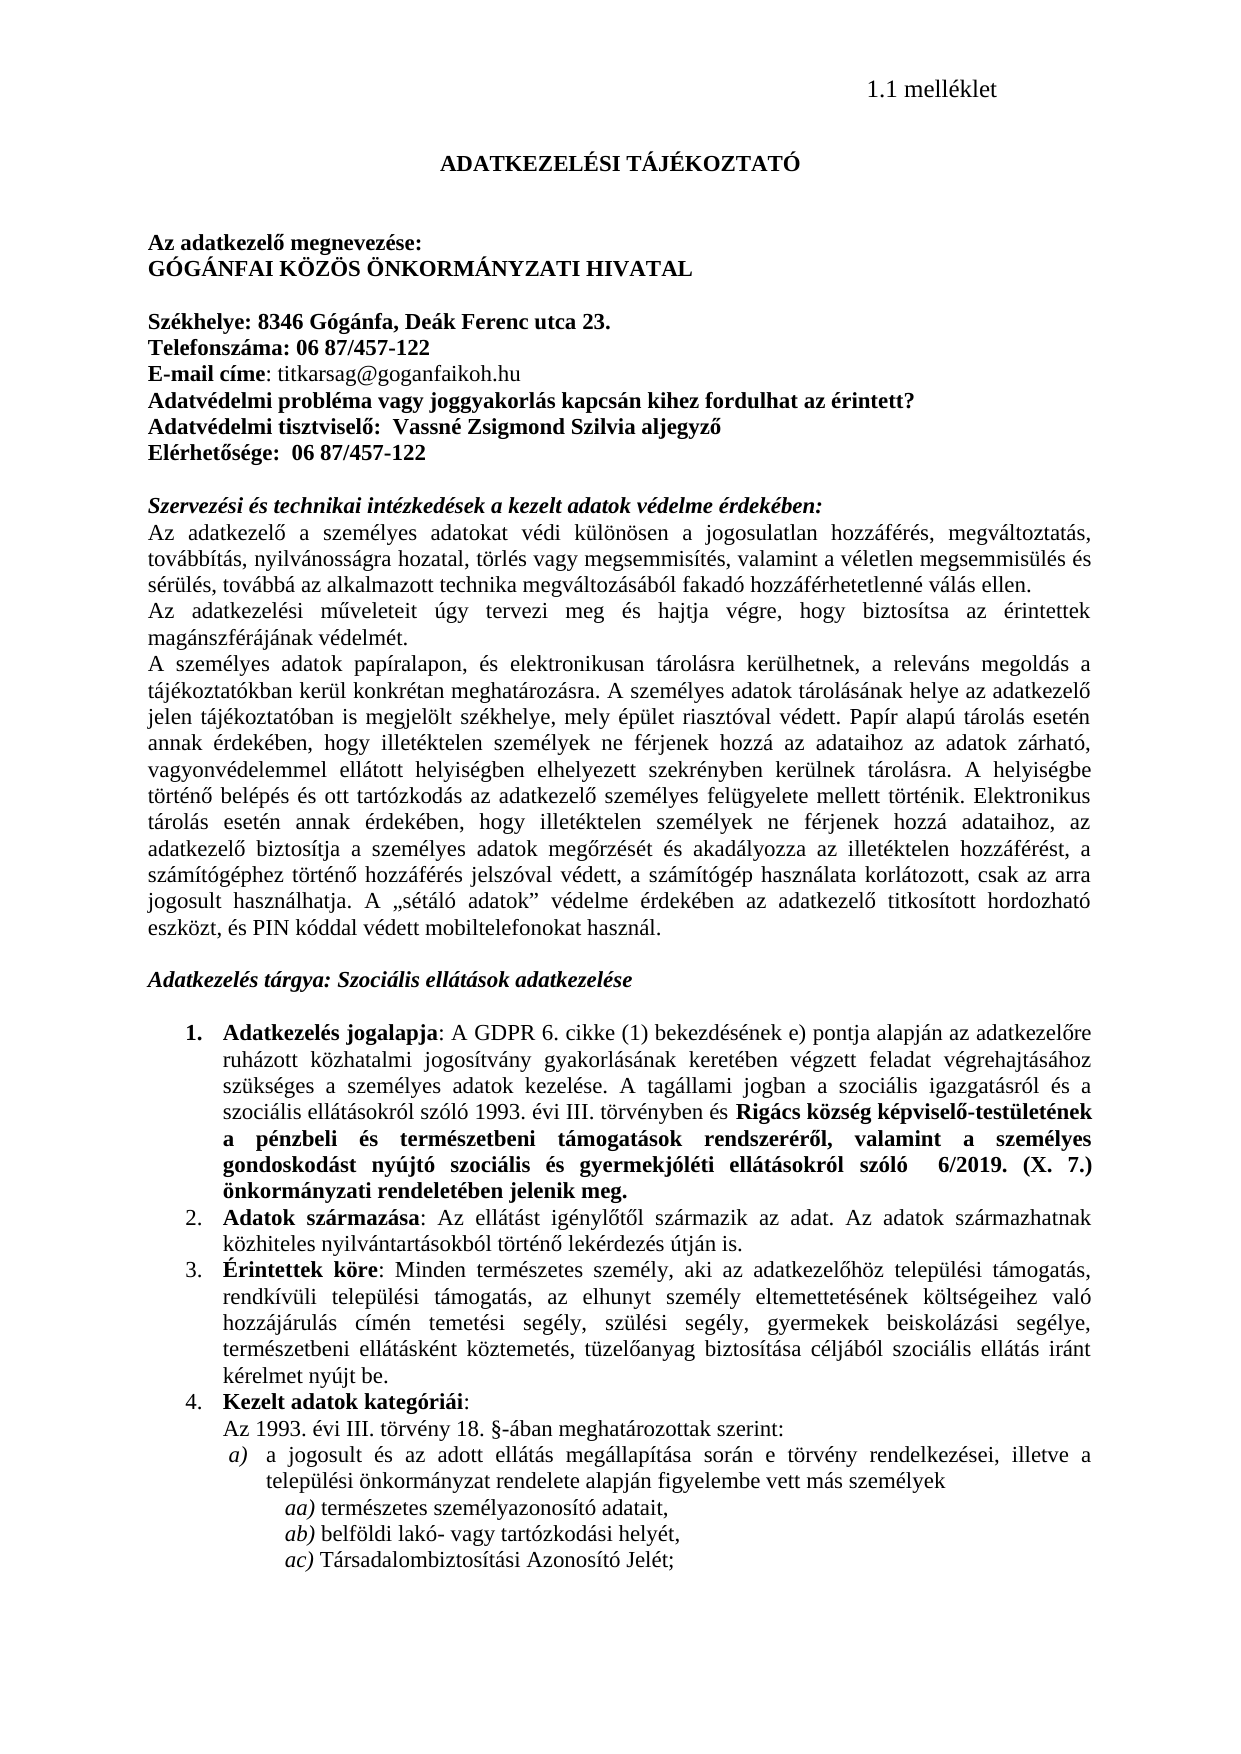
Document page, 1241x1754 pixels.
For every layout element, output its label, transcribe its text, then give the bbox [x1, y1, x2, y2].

text Az adatkezelő megnevezése: [148, 229, 1093, 255]
text Szervezési és technikai intézkedések a kezelt adatok védelme érdekében: [148, 492, 1093, 518]
text Telefonszáma: 06 87/457-122 [148, 334, 1093, 360]
text Adatvédelmi probléma vagy joggyakorlás kapcsán kihez fordulhat az érintett? [148, 387, 1093, 413]
text Az adatkezelési műveleteit úgy tervezi meg és hajtja végre, hogy biztosítsa az érintettek magánszférájának védelmét. [148, 598, 1093, 650]
text Székhelye: 8346 Gógánfa, Deák Ferenc utca 23. [148, 308, 1093, 334]
list a jogosult és az adott ellátás megállapítása során e törvény rendelkezései, illetve a települési önkormányzat rendelete alapján figyelembe vett más személyek [228, 1441, 1093, 1494]
text 1.1 melléklet [148, 74, 1093, 103]
text GÓGÁNFAI KÖZÖS ÖNKORMÁNYZATI HIVATAL [148, 255, 1093, 281]
text Adatkezelés tárgya: Szociális ellátások adatkezelése [148, 967, 1093, 993]
text Adatvédelmi tisztviselő: Vassné Zsigmond Szilvia aljegyző [148, 413, 1093, 439]
list Kezelt adatok kategóriái: [185, 1388, 1093, 1414]
list Adatok származása: Az ellátást igénylőtől származik az adat. Az adatok származhatnak közhiteles nyilvántartásokból történő lekérdezés útján is. [185, 1204, 1093, 1256]
text ADATKEZELÉSI TÁJÉKOZTATÓ [148, 149, 1093, 176]
text A személyes adatok papíralapon, és elektronikusan tárolásra kerülhetnek, a releváns megoldás a tájékoztatókban kerül konkrétan meghatározásra. A személyes adatok tárolásának helye az adatkezelő jelen tájékoztatóban is megjelölt székhelye, mely épület riasztóval védett. Papír alapú tárolás esetén annak érdekében, hogy illetéktelen személyek ne férjenek hozzá az adataihoz az adatok zárható, vagyonvédelemmel ellátott helyiségben elhelyezett szekrényben kerülnek tárolásra. A helyiségbe történő belépés és ott tartózkodás az adatkezelő személyes felügyelete mellett történik. Elektronikus tárolás esetén annak érdekében, hogy illetéktelen személyek ne férjenek hozzá adataihoz, az adatkezelő biztosítja a személyes adatok megőrzését és akadályozza az illetéktelen hozzáférést, a számítógéphez történő hozzáférés jelszóval védett, a számítógép használata korlátozott, csak az arra jogosult használhatja. A „sétáló adatok” védelme érdekében az adatkezelő titkosított hordozható eszközt, és PIN kóddal védett mobiltelefonokat használ. [148, 650, 1093, 940]
list Adatkezelés jogalapja: A GDPR 6. cikke (1) bekezdésének e) pontja alapján az adatkezelőre ruházott közhatalmi jogosítvány gyakorlásának keretében végzett feladat végrehajtásához szükséges a személyes adatok kezelése. A tagállami jogban a szociális igazgatásról és a szociális ellátásokról szóló 1993. évi III. törvényben és Rigács község képviselő-testületének a pénzbeli és természetbeni támogatások rendszeréről, valamint a személyes gondoskodást nyújtó szociális és gyermekjóléti ellátásokról szóló 6/2019. (X. 7.) önkormányzati rendeletében jelenik meg. [185, 1019, 1093, 1204]
text ab) belföldi lakó- vagy tartózkodási helyét, [266, 1520, 1093, 1546]
text Az adatkezelő a személyes adatokat védi különösen a jogosulatlan hozzáférés, megváltoztatás, továbbítás, nyilvánosságra hozatal, törlés vagy megsemmisítés, valamint a véletlen megsemmisülés és sérülés, továbbá az alkalmazott technika megváltozásából fakadó hozzáférhetetlenné válás ellen. [148, 518, 1093, 598]
text Elérhetősége: 06 87/457-122 [148, 439, 1093, 466]
list Érintettek köre: Minden természetes személy, aki az adatkezelőhöz települési támogatás, rendkívüli települési támogatás, az elhunyt személy eltemettetésének költségeihez való hozzájárulás címén temetési segély, szülési segély, gyermekek beiskolázási segélye, természetbeni ellátásként köztemetés, tüzelőanyag biztosítása céljából szociális ellátás iránt kérelmet nyújt be. [185, 1256, 1093, 1388]
text Az 1993. évi III. törvény 18. §-ában meghatározottak szerint: [223, 1414, 1093, 1441]
text ac) Társadalombiztosítási Azonosító Jelét; [266, 1546, 1093, 1573]
text E-mail címe: titkarsag@goganfaikoh.hu [148, 360, 1093, 387]
text aa) természetes személyazonosító adatait, [266, 1494, 1093, 1520]
